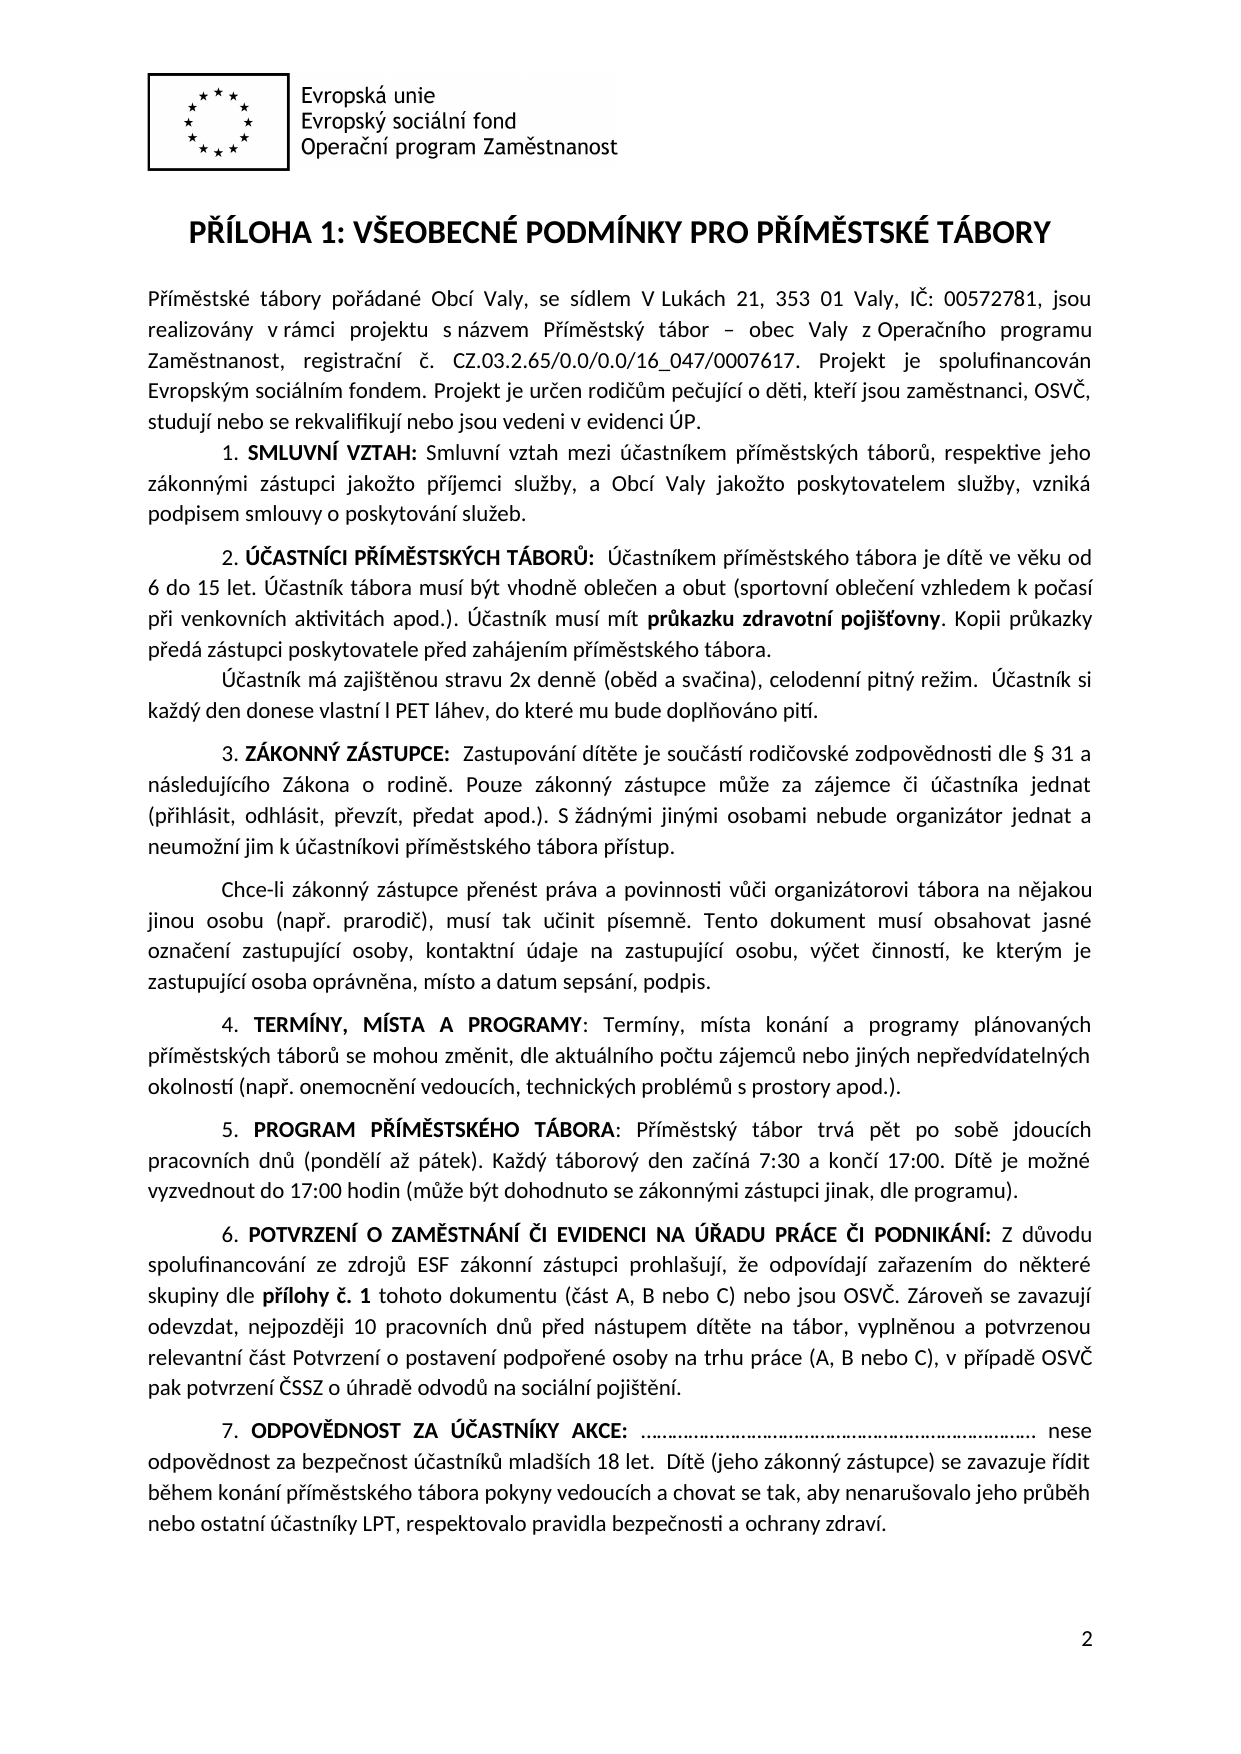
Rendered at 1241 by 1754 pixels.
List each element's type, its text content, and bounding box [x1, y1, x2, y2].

text Příměstské tábory pořádané Obcí Valy, se sídlem V Lukách 21, 353 01 Valy, IČ: 00572781, jsou realizovány v rámci projektu s názvem Příměstský tábor – obec Valy z Operačního programu Zaměstnanost, registrační č. CZ.03.2.65/0.0/0.0/16_047/0007617. Projekt je spolufinancován Evropským sociálním fondem. Projekt je určen rodičům pečující o děti, kteří jsou zaměstnanci, OSVČ, studují nebo se rekvalifikují nebo jsou vedeni v evidenci ÚP. [148, 284, 1093, 435]
text Chce-li zákonný zástupce přenést práva a povinnosti vůči organizátorovi tábora na nějakou jinou osobu (např. prarodič), musí tak učinit písemně. Tento dokument musí obsahovat jasné označení zastupující osoby, kontaktní údaje na zastupující osobu, výčet činností, ke kterým je zastupující osoba oprávněna, místo a datum sepsání, podpis. [148, 875, 1093, 995]
text 1. SMLUVNÍ VZTAH: Smluvní vztah mezi účastníkem příměstských táborů, respektive jeho zákonnými zástupci jakožto příjemci služby, a Obcí Valy jakožto poskytovatelem služby, vzniká podpisem smlouvy o poskytování služeb. [148, 438, 1093, 527]
text 2. ÚČASTNÍCI PŘÍMĚSTSKÝCH TÁBORŮ: Účastníkem příměstského tábora je dítě ve věku od 6 do 15 let. Účastník tábora musí být vhodně oblečen a obut (sportovní oblečení vzhledem k počasí při venkovních aktivitách apod.). Účastník musí mít průkazku zdravotní pojišťovny. Kopii průkazky předá zástupci poskytovatele před zahájením příměstského tábora. [148, 543, 1093, 663]
picture [147, 73, 618, 171]
text 4. Termíny, místa a programy: Termíny, místa konání a programy plánovaných příměstských táborů se mohou změnit, dle aktuálního počtu zájemců nebo jiných nepředvídatelných okolností (např. onemocnění vedoucích, technických problémů s prostory apod.). [148, 1010, 1093, 1100]
text 5. Program příměstského tábora: Příměstský tábor trvá pět po sobě jdoucích pracovních dnů (pondělí až pátek). Každý táborový den začíná 7:30 a končí 17:00. Dítě je možné vyzvednout do 17:00 hodin (může být dohodnuto se zákonnými zástupci jinak, dle programu). [148, 1115, 1093, 1204]
text Účastník má zajištěnou stravu 2x denně (oběd a svačina), celodenní pitný režim. Účastník si každý den donese vlastní l PET láhev, do které mu bude doplňováno pití. [148, 666, 1093, 724]
text Příloha 1: Všeobecné podmínky pro příměstské tábory [148, 211, 1093, 252]
text 7. ODPOVĚDNOST ZA ÚČASTNÍKY AKCE: ………………………………………………………………… nese odpovědnost za bezpečnost účastníků mladších 18 let. Dítě (jeho zákonný zástupce) se zavazuje řídit během konání příměstského tábora pokyny vedoucích a chovat se tak, aby nenarušovalo jeho průběh nebo ostatní účastníky LPT, respektovalo pravidla bezpečnosti a ochrany zdraví. [148, 1417, 1093, 1537]
text 3. Zákonný zástupce: Zastupování dítěte je součástí rodičovské zodpovědnosti dle § 31 a následujícího Zákona o rodině. Pouze zákonný zástupce může za zájemce či účastníka jednat (přihlásit, odhlásit, převzít, předat apod.). S žádnými jinými osobami nebude organizátor jednat a neumožní jim k účastníkovi příměstského tábora přístup. [148, 739, 1093, 860]
text 6. POTVRZENÍ O ZAMĚSTNÁNÍ ČI EVIDENCI NA ÚŘADU PRÁCE ČI PODNIKÁNÍ: Z důvodu spolufinancování ze zdrojů ESF zákonní zástupci prohlašují, že odpovídají zařazením do některé skupiny dle přílohy č. 1 tohoto dokumentu (část A, B nebo C) nebo jsou OSVČ. Zároveň se zavazují odevzdat, nejpozději 10 pracovních dnů před nástupem dítěte na tábor, vyplněnou a potvrzenou relevantní část Potvrzení o postavení podpořené osoby na trhu práce (A, B nebo C), v případě OSVČ pak potvrzení ČSSZ o úhradě odvodů na sociální pojištění. [148, 1220, 1093, 1401]
